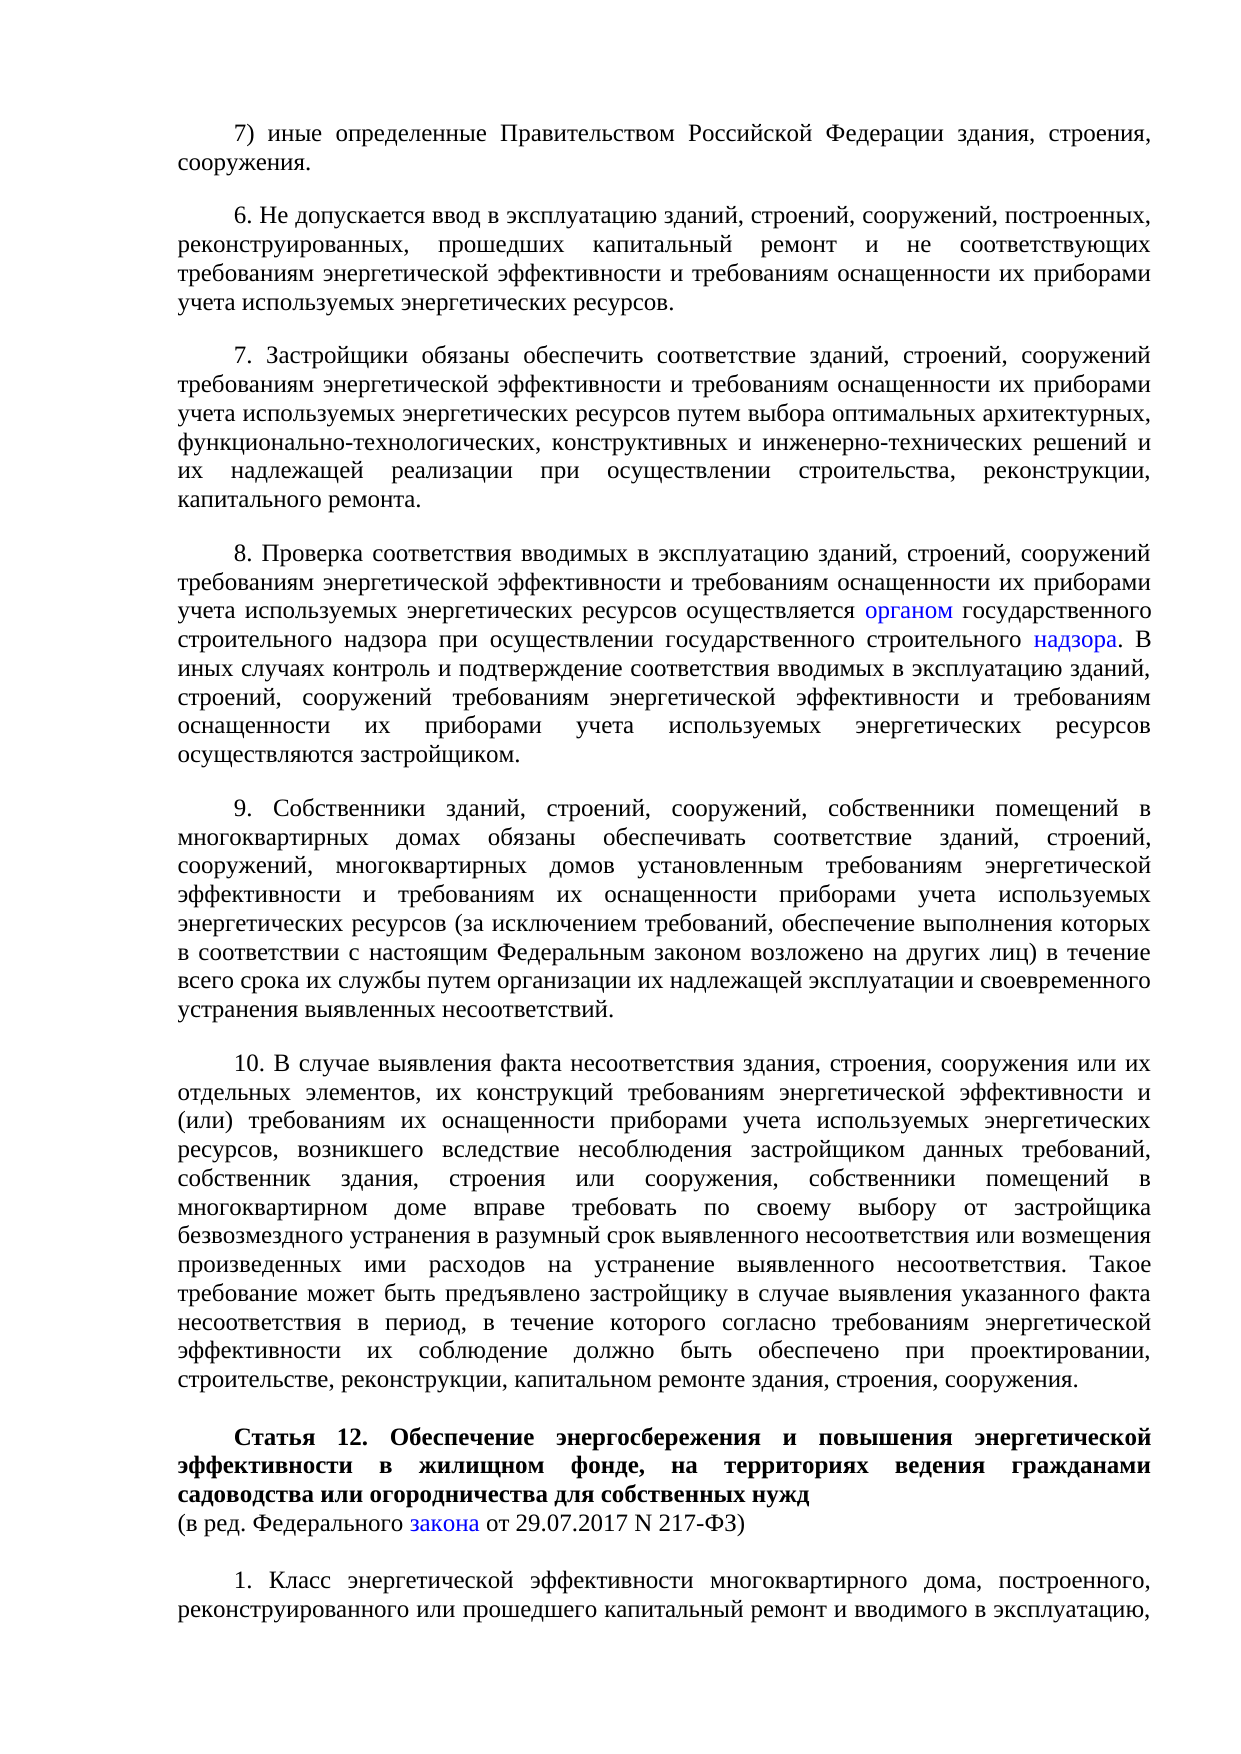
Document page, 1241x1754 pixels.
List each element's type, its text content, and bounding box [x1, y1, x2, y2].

text (в ред. Федерального закона от 29.07.2017 N 217-ФЗ) [177, 1508, 1152, 1537]
text 6. Не допускается ввод в эксплуатацию зданий, строений, сооружений, построенных, реконструированных, прошедших капитальный ремонт и не соответствующих требованиям энергетической эффективности и требованиям оснащенности их приборами учета используемых энергетических ресурсов. [177, 201, 1152, 316]
text 8. Проверка соответствия вводимых в эксплуатацию зданий, строений, сооружений требованиям энергетической эффективности и требованиям оснащенности их приборами учета используемых энергетических ресурсов осуществляется органом государственного строительного надзора при осуществлении государственного строительного надзора. В иных случаях контроль и подтверждение соответствия вводимых в эксплуатацию зданий, строений, сооружений требованиям энергетической эффективности и требованиям оснащенности их приборами учета используемых энергетических ресурсов осуществляются застройщиком. [177, 538, 1152, 768]
text 9. Собственники зданий, строений, сооружений, собственники помещений в многоквартирных домах обязаны обеспечивать соответствие зданий, строений, сооружений, многоквартирных домов установленным требованиям энергетической эффективности и требованиям их оснащенности приборами учета используемых энергетических ресурсов (за исключением требований, обеспечение выполнения которых в соответствии с настоящим Федеральным законом возложено на других лиц) в течение всего срока их службы путем организации их надлежащей эксплуатации и своевременного устранения выявленных несоответствий. [177, 793, 1152, 1023]
text 7) иные определенные Правительством Российской Федерации здания, строения, сооружения. [177, 118, 1152, 176]
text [177, 1566, 1152, 1623]
title Статья 12. Обеспечение энергосбережения и повышения энергетической эффективности в жилищном фонде, на территориях ведения гражданами садоводства или огородничества для собственных нужд [177, 1422, 1152, 1508]
text 10. В случае выявления факта несоответствия здания, строения, сооружения или их отдельных элементов, их конструкций требованиям энергетической эффективности и (или) требованиям их оснащенности приборами учета используемых энергетических ресурсов, возникшего вследствие несоблюдения застройщиком данных требований, собственник здания, строения или сооружения, собственники помещений в многоквартирном доме вправе требовать по своему выбору от застройщика безвозмездного устранения в разумный срок выявленного несоответствия или возмещения произведенных ими расходов на устранение выявленного несоответствия. Такое требование может быть предъявлено застройщику в случае выявления указанного факта несоответствия в период, в течение которого согласно требованиям энергетической эффективности их соблюдение должно быть обеспечено при проектировании, строительстве, реконструкции, капитальном ремонте здания, строения, сооружения. [177, 1048, 1152, 1393]
text 7. Застройщики обязаны обеспечить соответствие зданий, строений, сооружений требованиям энергетической эффективности и требованиям оснащенности их приборами учета используемых энергетических ресурсов путем выбора оптимальных архитектурных, функционально-технологических, конструктивных и инженерно-технических решений и их надлежащей реализации при осуществлении строительства, реконструкции, капитального ремонта. [177, 341, 1152, 513]
